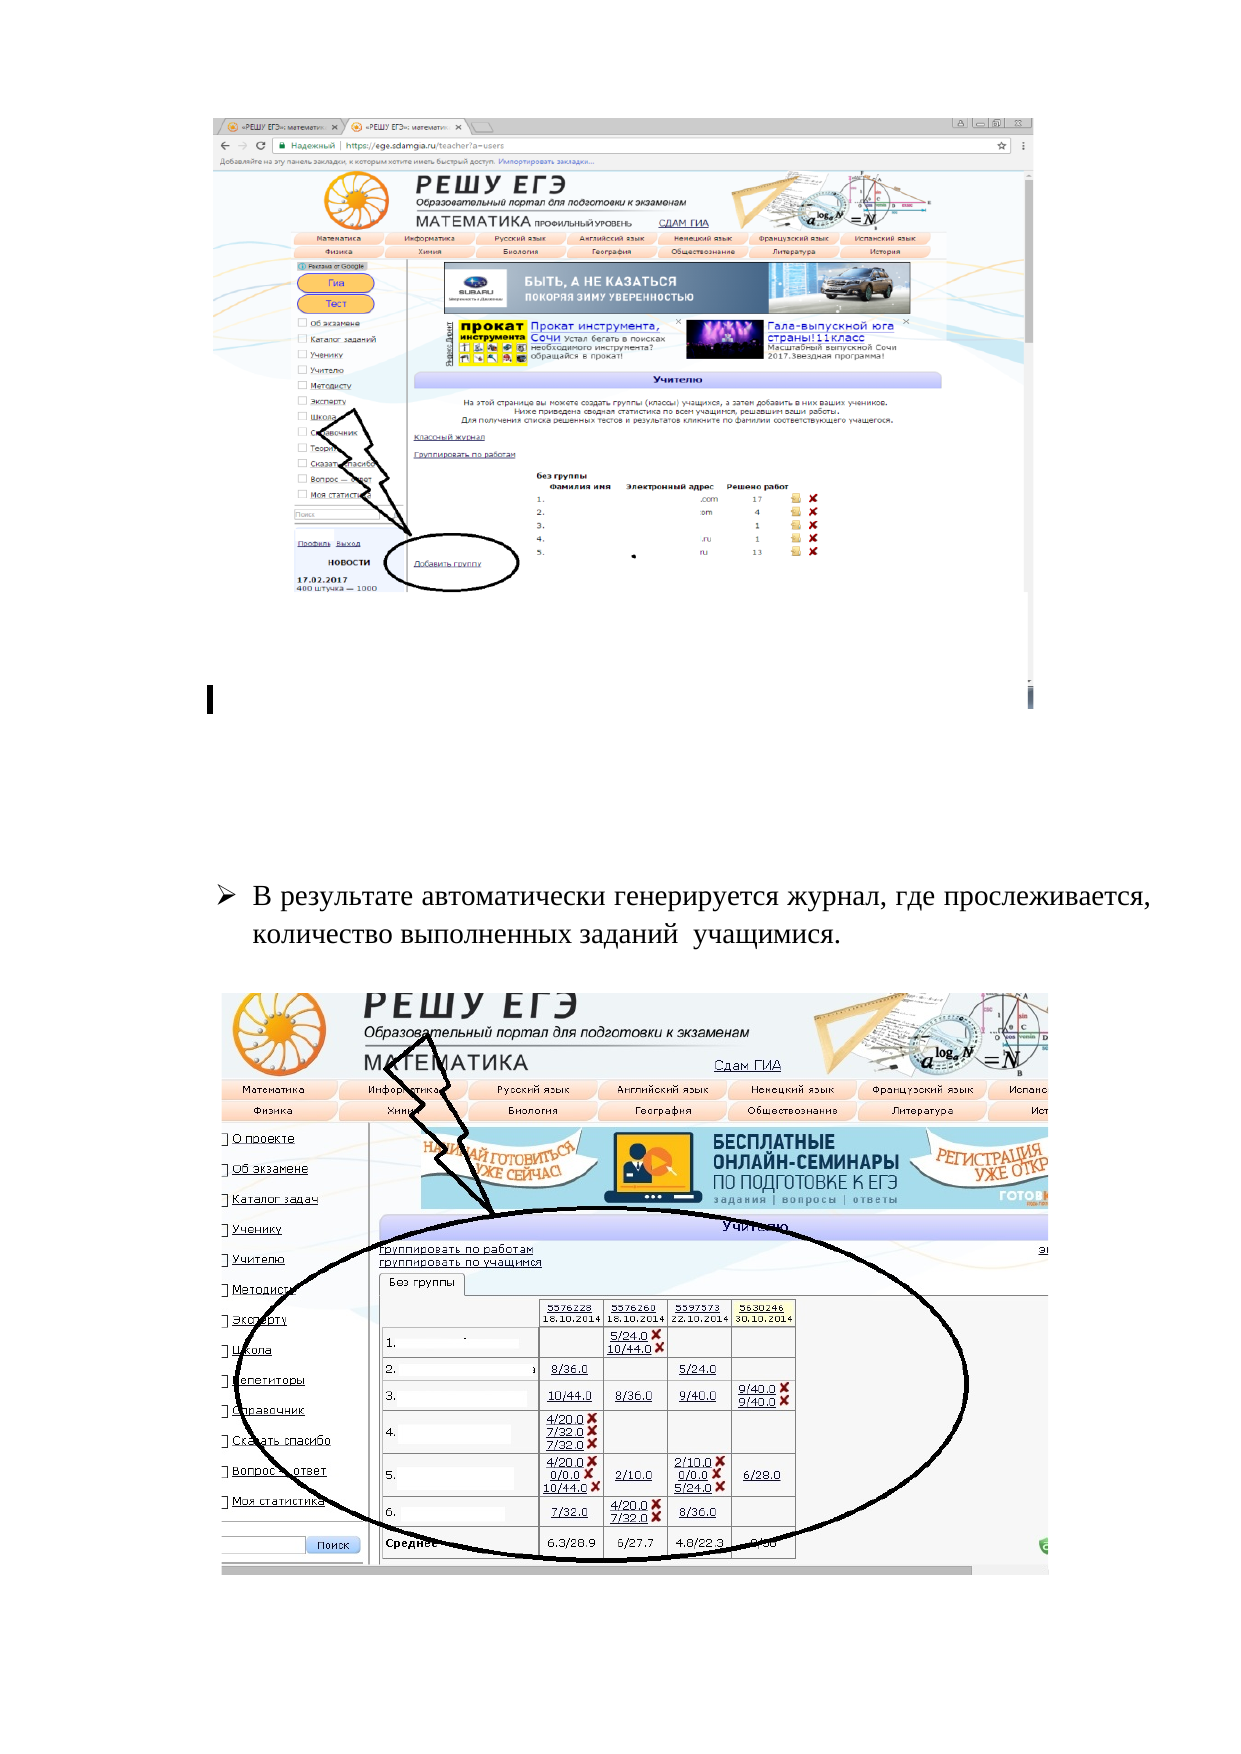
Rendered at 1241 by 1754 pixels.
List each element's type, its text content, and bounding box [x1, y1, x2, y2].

list В результате автоматически генерируется журнал, где прослеживается, количество выполненных заданий учащимися. [215, 878, 1152, 950]
picture [213, 118, 1034, 709]
picture [221, 993, 1049, 1575]
